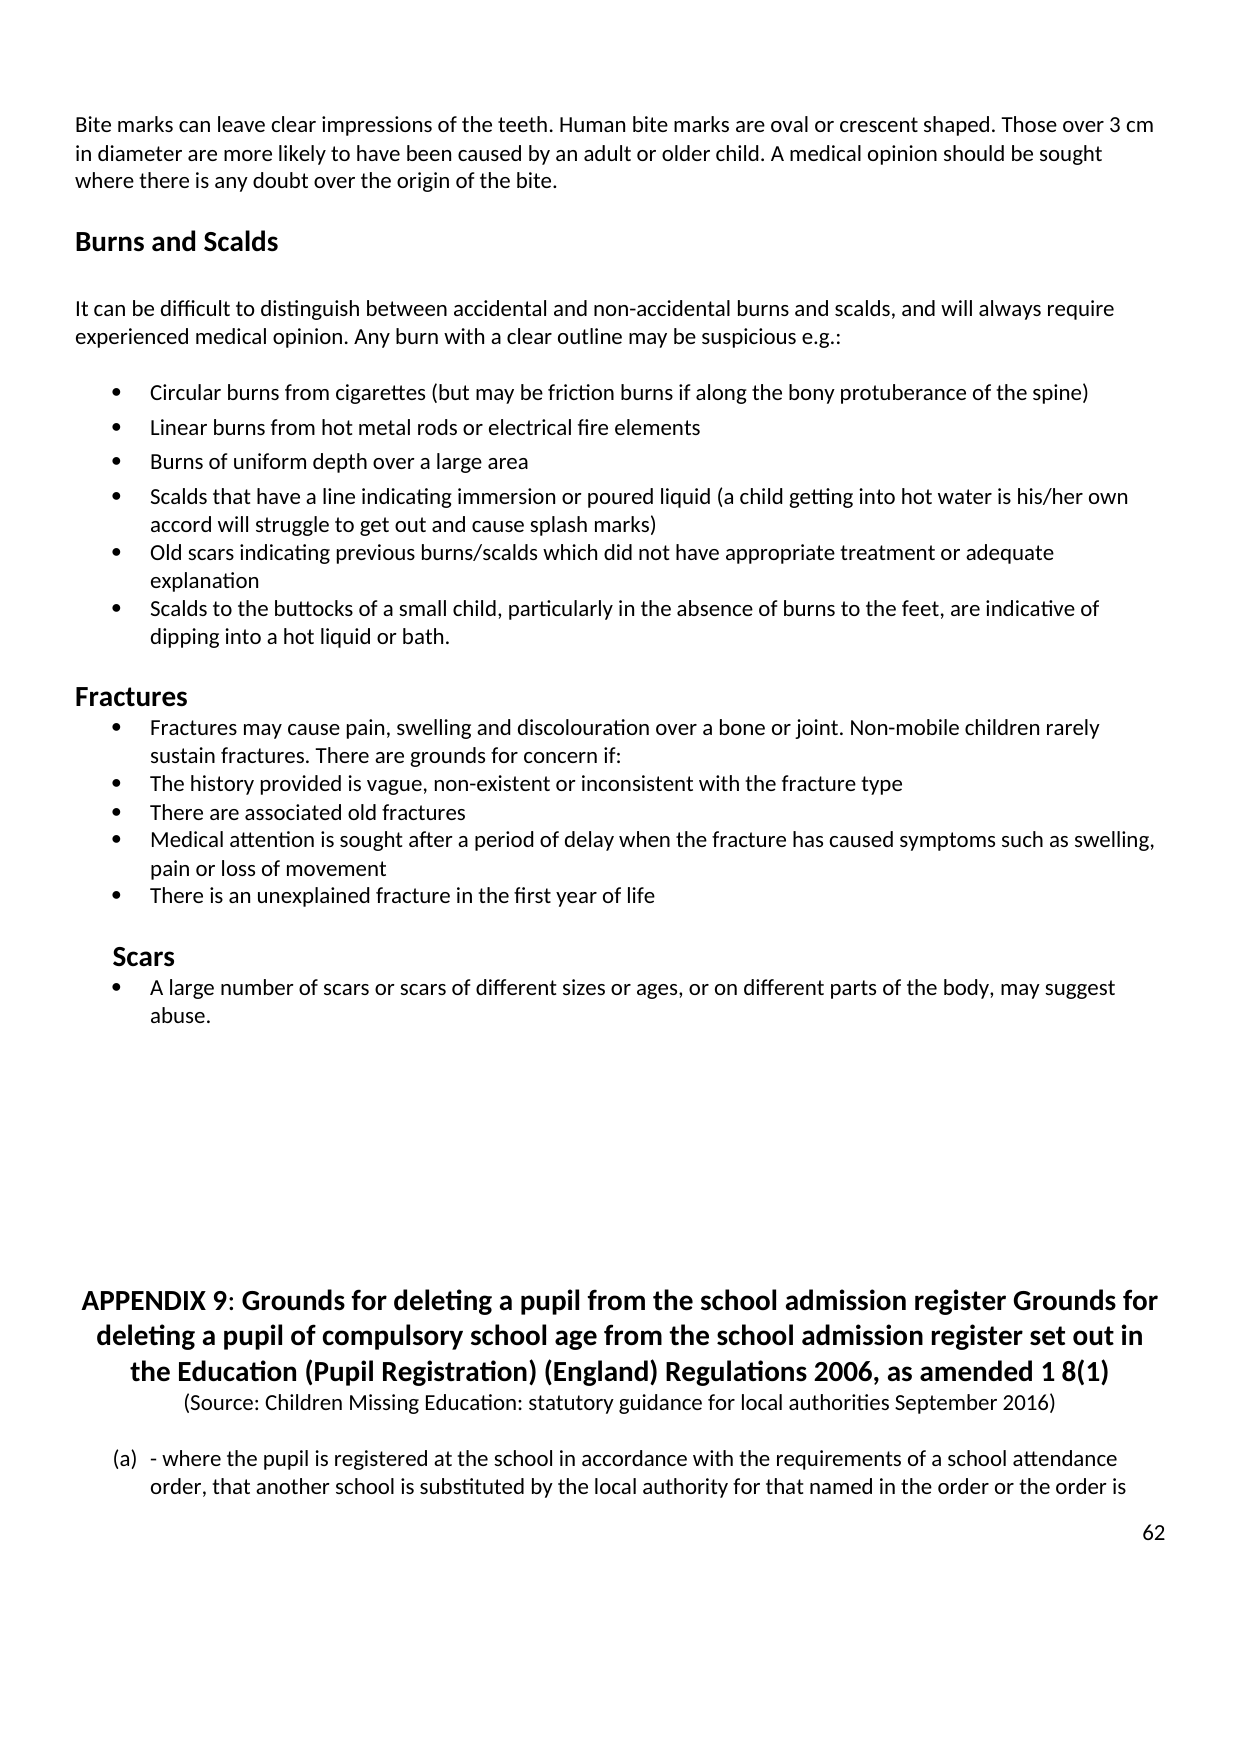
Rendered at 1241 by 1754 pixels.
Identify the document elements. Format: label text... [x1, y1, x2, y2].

list There is an unexplained fracture in the first year of life [112, 882, 1165, 910]
text It can be difficult to distinguish between accidental and non-accidental burns and scalds, and will always require experienced medical opinion. Any burn with a clear outline may be suspicious e.g.: [75, 294, 1165, 350]
list Scalds to the buttocks of a small child, particularly in the absence of burns to the feet, are indicative of dipping into a hot liquid or bath. [112, 594, 1165, 650]
list A large number of scars or scars of different sizes or ages, or on different parts of the body, may suggest abuse. [112, 973, 1165, 1029]
text Fractures [75, 678, 1165, 713]
text Bite marks can leave clear impressions of the teeth. Human bite marks are oval or crescent shaped. Those over 3 cm in diameter are more likely to have been caused by an adult or older child. A medical opinion should be sought where there is any doubt over the origin of the bite. [75, 111, 1165, 195]
list Fractures may cause pain, swelling and discolouration over a bone or joint. Non-mobile children rarely sustain fractures. There are grounds for concern if: [112, 713, 1165, 769]
list The history provided is vague, non-existent or inconsistent with the fracture type [112, 769, 1165, 798]
list Burns of uniform depth over a large area [112, 447, 1165, 475]
text Scars [112, 938, 1165, 973]
list Linear burns from hot metal rods or electrical fire elements [112, 413, 1165, 441]
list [112, 1444, 1165, 1501]
text Burns and Scalds [75, 223, 1165, 258]
list There are associated old fractures [112, 798, 1165, 826]
list Scalds that have a line indicating immersion or poured liquid (a child getting into hot water is his/her own accord will struggle to get out and cause splash marks) [112, 482, 1165, 538]
list Medical attention is sought after a period of delay when the fracture has caused symptoms such as swelling, pain or loss of movement [112, 826, 1165, 882]
list Circular burns from cigarettes (but may be friction burns if along the bony protuberance of the spine) [112, 378, 1165, 406]
text (Source: Children Missing Education: statutory guidance for local authorities September 2016) [75, 1388, 1165, 1416]
list Old scars indicating previous burns/scalds which did not have appropriate treatment or adequate explanation [112, 538, 1165, 594]
text APPENDIX 9: Grounds for deleting a pupil from the school admission register Grounds for deleting a pupil of compulsory school age from the school admission register set out in the Education (Pupil Registration) (England) Regulations 2006, as amended 1 8(1) [75, 1282, 1165, 1388]
